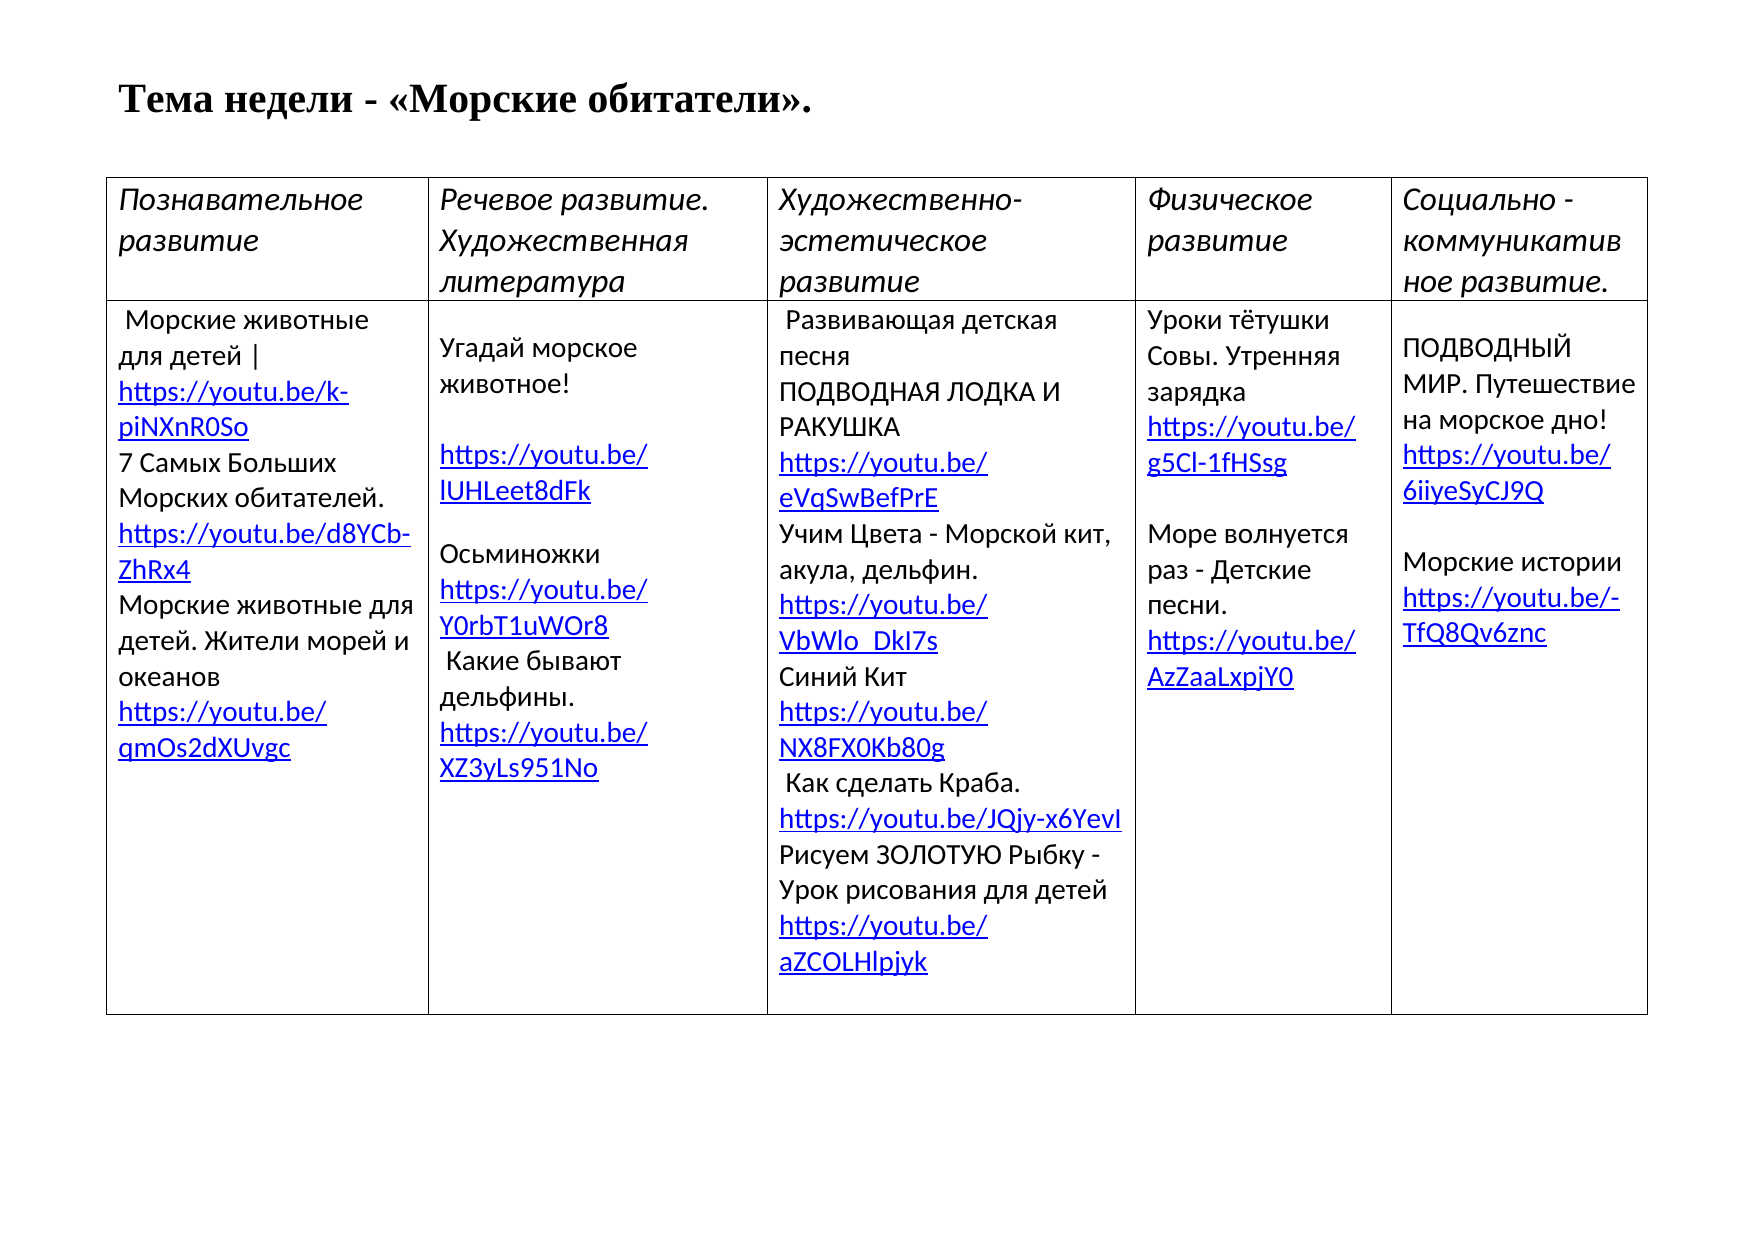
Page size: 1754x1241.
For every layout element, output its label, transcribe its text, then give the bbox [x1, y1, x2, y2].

table_header Физическое развитие [1136, 178, 1391, 300]
table_cell Морские животные для детей | https://youtu.be/k-piNXnR0So 7 Самых Больших Морских обитателей. https://youtu.be/d8YCb-ZhRx4 Морские животные для детей. Жители морей и океанов https://youtu.be/qmOs2dXUvgc [107, 301, 428, 1014]
table_header Познавательное развитие [107, 178, 428, 300]
table_cell ПОДВОДНЫЙ МИР. Путешествие на морское дно! https://youtu.be/6iiyeSyCJ9Q Морские истории https://youtu.be/-TfQ8Qv6znc [1392, 301, 1647, 1014]
table_header Художественно-эстетическое развитие [768, 178, 1135, 300]
table_cell Развивающая детская песня ПОДВОДНАЯ ЛОДКА И РАКУШКА https://youtu.be/eVqSwBefPrE Учим Цвета - Морской кит, акула, дельфин. https://youtu.be/VbWlo_DkI7s Синий Кит https://youtu.be/NX8FX0Kb80g Как сделать Краба. https://youtu.be/JQjy-x6YevI Рисуем ЗОЛОТУЮ Рыбку - Урок рисования для детей https://youtu.be/aZCOLHlpjyk [768, 301, 1135, 1014]
table_cell Уроки тётушки Совы. Утренняя зарядка https://youtu.be/g5Cl-1fHSsg Море волнуется раз - Детские песни. https://youtu.be/AzZaaLxpjY0 [1136, 301, 1391, 1014]
table_header Речевое развитие. Художественная литература [429, 178, 767, 300]
table_header Социально - коммуникативное развитие. [1392, 178, 1647, 300]
table_cell Угадай морское животное! https://youtu.be/lUHLeet8dFk Осьминожки https://youtu.be/Y0rbT1uWOr8 Какие бывают дельфины. https://youtu.be/XZ3yLs951No [429, 301, 767, 1014]
